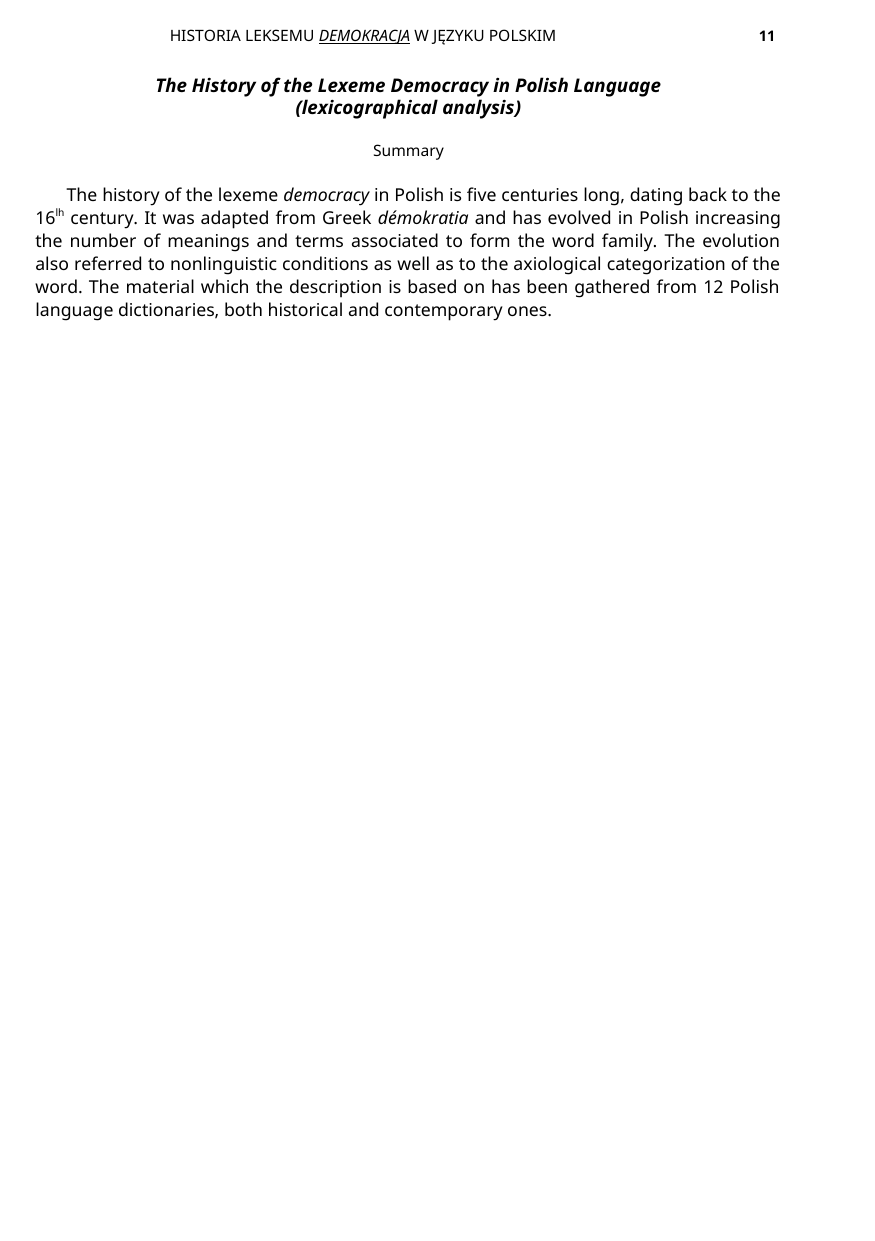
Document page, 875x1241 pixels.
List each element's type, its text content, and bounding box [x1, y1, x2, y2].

text Summary [35, 143, 781, 159]
text The History of the Lexeme Democracy in Polish Language (lexicographical analysis) [35, 74, 781, 119]
text 11 [758, 30, 775, 44]
text The history of the lexeme democracy in Polish is five centuries long, dating back to the 16lh century. It was adapted from Greek démokratia and has evolved in Polish increasing the number of meanings and terms associated to form the word family. The evolution also referred to nonlinguistic conditions as well as to the axiological categorization of the word. The material which the description is based on has been gathered from 12 Polish language dictionaries, both historical and contemporary ones. [35, 183, 781, 321]
text HISTORIA LEKSEMU DEMOKRACJA W JĘZYKU POLSKIM [169, 29, 556, 45]
